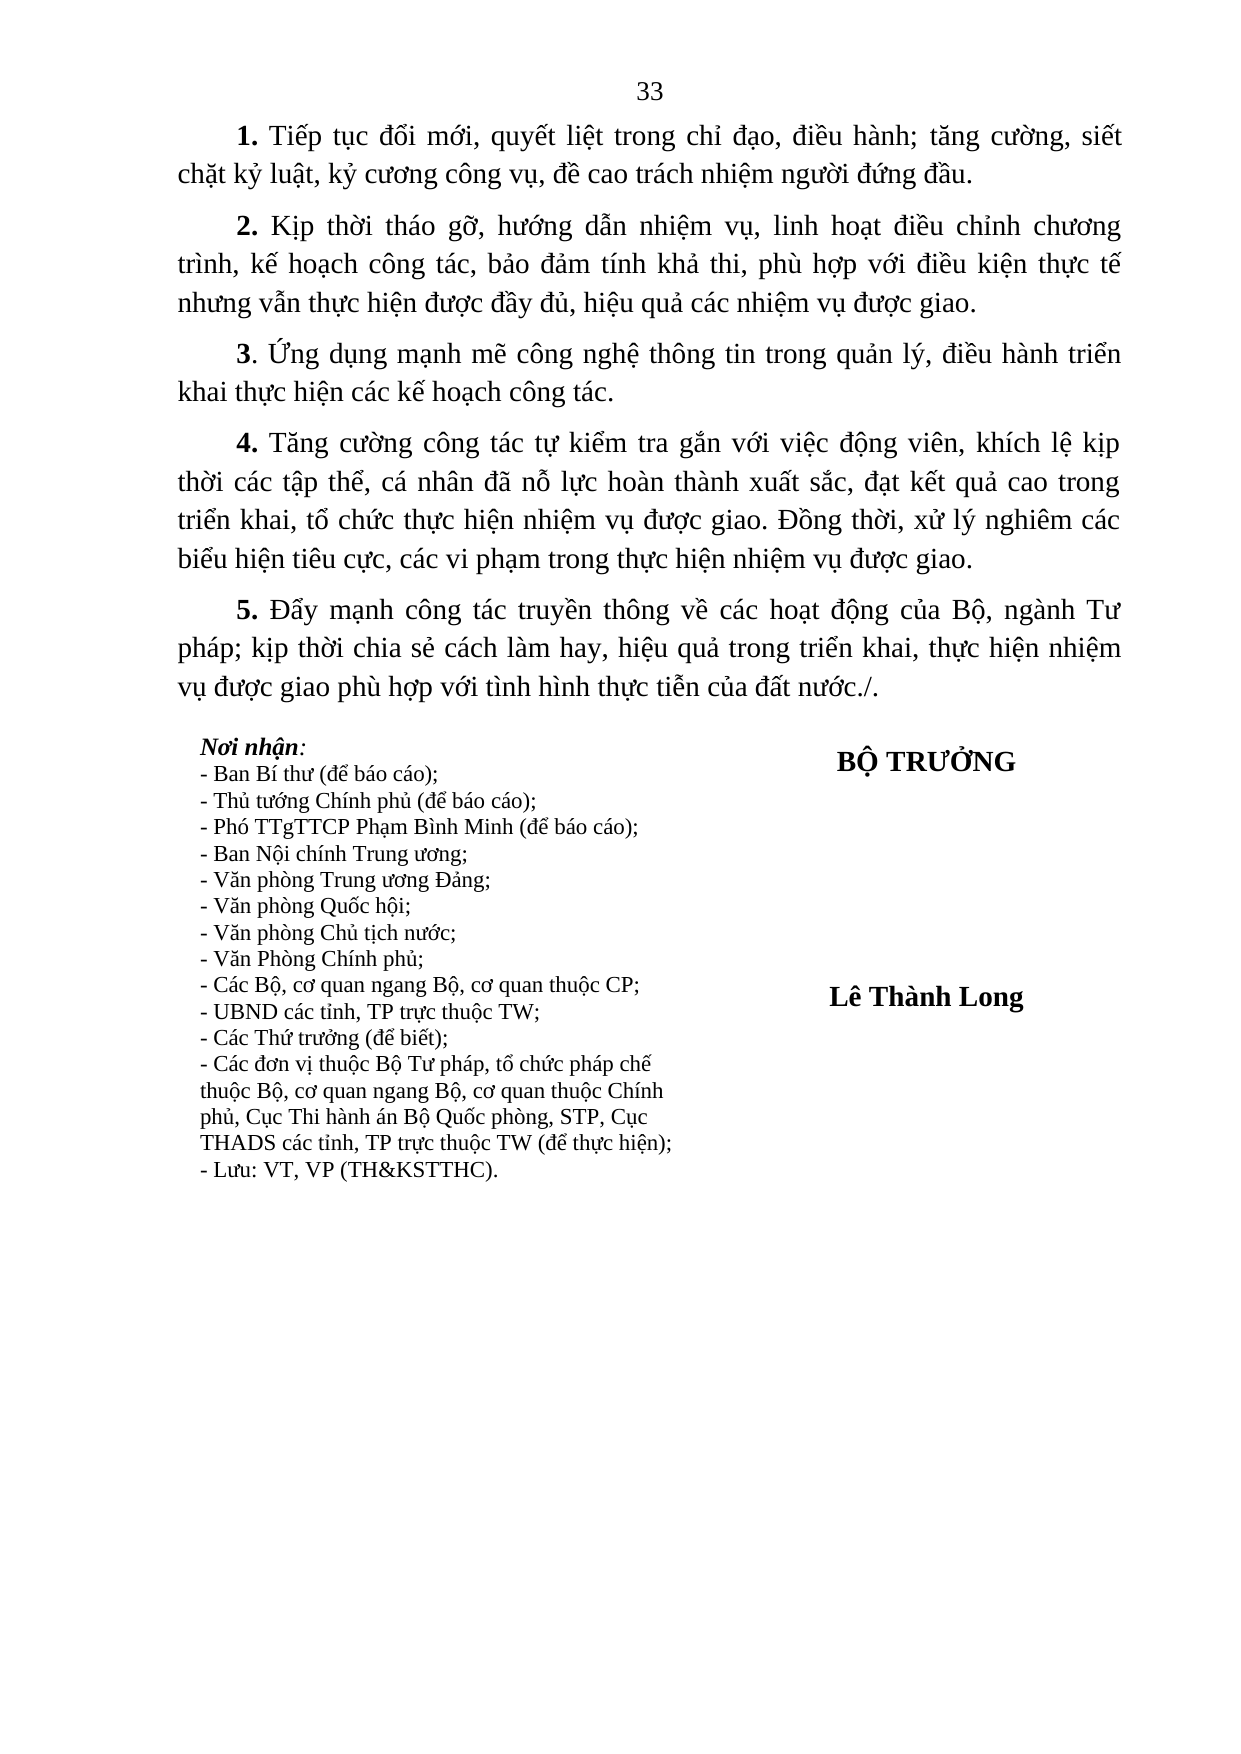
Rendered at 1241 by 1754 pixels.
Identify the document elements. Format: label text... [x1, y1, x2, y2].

text 5. Đẩy mạnh công tác truyền thông về các hoạt động của Bộ, ngành Tư pháp; kịp thời chia sẻ cách làm hay, hiệu quả trong triển khai, thực hiện nhiệm vụ được giao phù hợp với tình hình thực tiễn của đất nước./. [177, 592, 1122, 703]
text 4. Tăng cường công tác tự kiểm tra gắn với việc động viên, khích lệ kịp thời các tập thể, cá nhân đã nỗ lực hoàn thành xuất sắc, đạt kết quả cao trong triển khai, tổ chức thực hiện nhiệm vụ được giao. Đồng thời, xử lý nghiêm các biểu hiện tiêu cực, các vi phạm trong thực hiện nhiệm vụ được giao. [177, 425, 1122, 574]
text 2. Kịp thời tháo gỡ, hướng dẫn nhiệm vụ, linh hoạt điều chỉnh chương trình, kế hoạch công tác, bảo đảm tính khả thi, phù hợp với điều kiện thực tế nhưng vẫn thực hiện được đầy đủ, hiệu quả các nhiệm vụ được giao. [177, 208, 1122, 318]
table_header Nơi nhận: - Ban Bí thư (để báo cáo); - Thủ tướng Chính phủ (để báo cáo); - Phó TTgTTCP Phạm Bình Minh (để báo cáo); - Ban Nội chính Trung ương; - Văn phòng Trung ương Đảng; - Văn phòng Quốc hội; - Văn phòng Chủ tịch nước; - Văn Phòng Chính phủ; - Các Bộ, cơ quan ngang Bộ, cơ quan thuộc CP; - UBND các tỉnh, TP trực thuộc TW; - Các Thứ trưởng (để biết); - Các đơn vị thuộc Bộ Tư pháp, tổ chức pháp chế thuộc Bộ, cơ quan ngang Bộ, cơ quan thuộc Chính phủ, Cục Thi hành án Bộ Quốc phòng, STP, Cục THADS các tỉnh, TP trực thuộc TW (để thực hiện); - Lưu: VT, VP (TH&KSTTHC). [189, 732, 713, 1184]
text 3. Ứng dụng mạnh mẽ công nghệ thông tin trong quản lý, điều hành triển khai thực hiện các kế hoạch công tác. [177, 336, 1122, 408]
text 1. Tiếp tục đổi mới, quyết liệt trong chỉ đạo, điều hành; tăng cường, siết chặt kỷ luật, kỷ cương công vụ, đề cao trách nhiệm người đứng đầu. [177, 118, 1122, 190]
table_header BỘ TRƯỞNG Lê Thành Long [713, 732, 1139, 1184]
